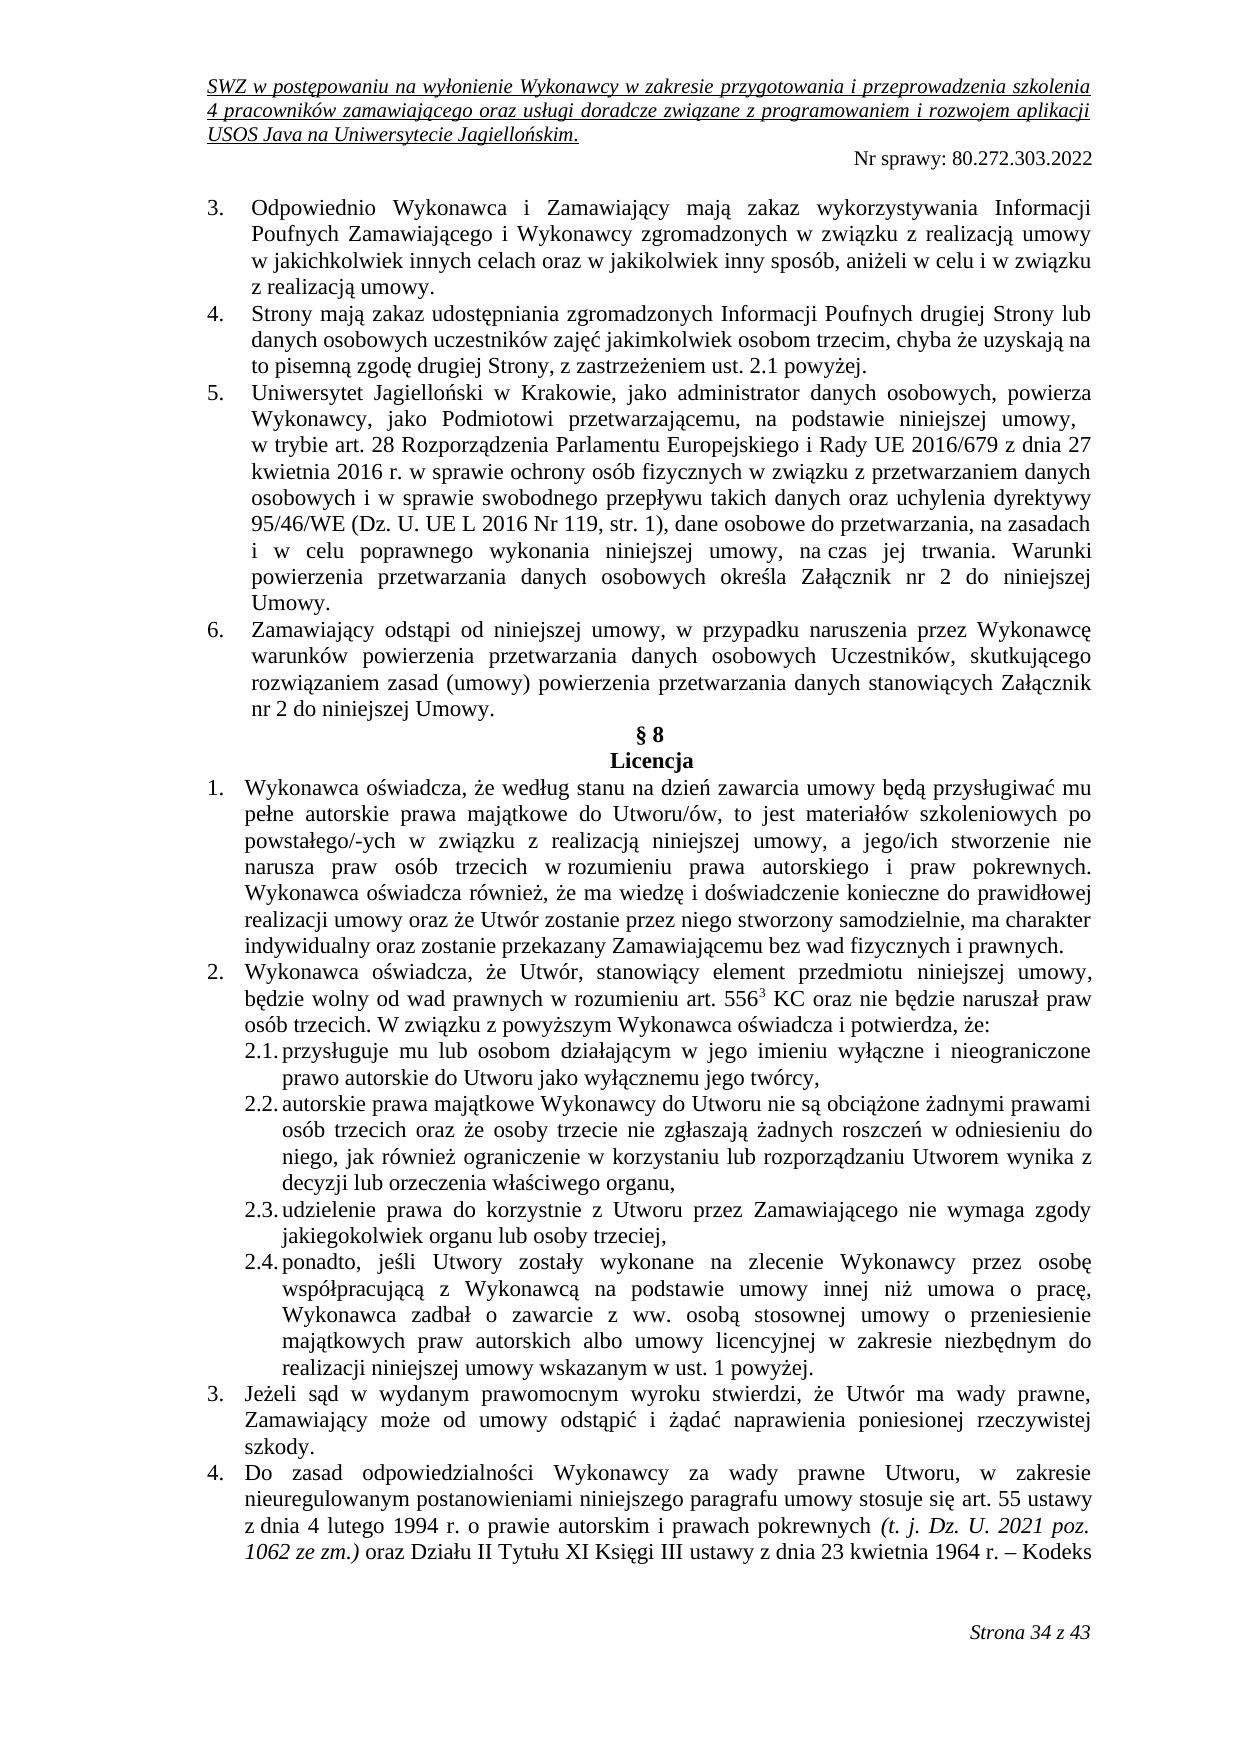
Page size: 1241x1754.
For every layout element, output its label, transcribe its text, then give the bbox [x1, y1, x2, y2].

list Jeżeli sąd w wydanym prawomocnym wyroku stwierdzi, że Utwór ma wady prawne, Zamawiający może od umowy odstąpić i żądać naprawienia poniesionej rzeczywistej szkody. [207, 1380, 1092, 1459]
text Licencja [207, 748, 1097, 774]
text § 8 [207, 721, 1092, 748]
list ponadto, jeśli Utwory zostały wykonane na zlecenie Wykonawcy przez osobę współpracującą z Wykonawcą na podstawie umowy innej niż umowa o pracę, Wykonawca zadbał o zawarcie z ww. osobą stosownej umowy o przeniesienie majątkowych praw autorskich albo umowy licencyjnej w zakresie niezbędnym do realizacji niniejszej umowy wskazanym w ust. 1 powyżej. [244, 1248, 1092, 1380]
list autorskie prawa majątkowe Wykonawcy do Utworu nie są obciążone żadnymi prawami osób trzecich oraz że osoby trzecie nie zgłaszają żadnych roszczeń w odniesieniu do niego, jak również ograniczenie w korzystaniu lub rozporządzaniu Utworem wynika z decyzji lub orzeczenia właściwego organu, [244, 1090, 1092, 1196]
list Wykonawca oświadcza, że Utwór, stanowiący element przedmiotu niniejszej umowy, będzie wolny od wad prawnych w rozumieniu art. 5563 KC oraz nie będzie naruszał praw osób trzecich. W związku z powyższym Wykonawca oświadcza i potwierdza, że: [207, 958, 1092, 1037]
list Zamawiający odstąpi od niniejszej umowy, w przypadku naruszenia przez Wykonawcę warunków powierzenia przetwarzania danych osobowych Uczestników, skutkującego rozwiązaniem zasad (umowy) powierzenia przetwarzania danych stanowiących Załącznik nr 2 do niniejszej Umowy. [207, 616, 1092, 721]
list przysługuje mu lub osobom działającym w jego imieniu wyłączne i nieograniczone prawo autorskie do Utworu jako wyłącznemu jego twórcy, [244, 1037, 1092, 1090]
list Uniwersytet Jagielloński w Krakowie, jako administrator danych osobowych, powierza Wykonawcy, jako Podmiotowi przetwarzającemu, na podstawie niniejszej umowy, w trybie art. 28 Rozporządzenia Parlamentu Europejskiego i Rady UE 2016/679 z dnia 27 kwietnia 2016 r. w sprawie ochrony osób fizycznych w związku z przetwarzaniem danych osobowych i w sprawie swobodnego przepływu takich danych oraz uchylenia dyrektywy 95/46/WE (Dz. U. UE L 2016 Nr 119, str. 1), dane osobowe do przetwarzania, na zasadach i w celu poprawnego wykonania niniejszej umowy, na czas jej trwania. Warunki powierzenia przetwarzania danych osobowych określa Załącznik nr 2 do niniejszej Umowy. [207, 379, 1092, 616]
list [207, 1459, 1092, 1564]
list Strony mają zakaz udostępniania zgromadzonych Informacji Poufnych drugiej Strony lub danych osobowych uczestników zajęć jakimkolwiek osobom trzecim, chyba że uzyskają na to pisemną zgodę drugiej Strony, z zastrzeżeniem ust. 2.1 powyżej. [207, 299, 1092, 379]
list Odpowiednio Wykonawca i Zamawiający mają zakaz wykorzystywania Informacji Poufnych Zamawiającego i Wykonawcy zgromadzonych w związku z realizacją umowy w jakichkolwiek innych celach oraz w jakikolwiek inny sposób, aniżeli w celu i w związku z realizacją umowy. [207, 194, 1092, 299]
list Wykonawca oświadcza, że według stanu na dzień zawarcia umowy będą przysługiwać mu pełne autorskie prawa majątkowe do Utworu/ów, to jest materiałów szkoleniowych po powstałego/-ych w związku z realizacją niniejszej umowy, a jego/ich stworzenie nie narusza praw osób trzecich w rozumieniu prawa autorskiego i praw pokrewnych. Wykonawca oświadcza również, że ma wiedzę i doświadczenie konieczne do prawidłowej realizacji umowy oraz że Utwór zostanie przez niego stworzony samodzielnie, ma charakter indywidualny oraz zostanie przekazany Zamawiającemu bez wad fizycznych i prawnych. [207, 774, 1092, 958]
list udzielenie prawa do korzystnie z Utworu przez Zamawiającego nie wymaga zgody jakiegokolwiek organu lub osoby trzeciej, [244, 1196, 1092, 1248]
